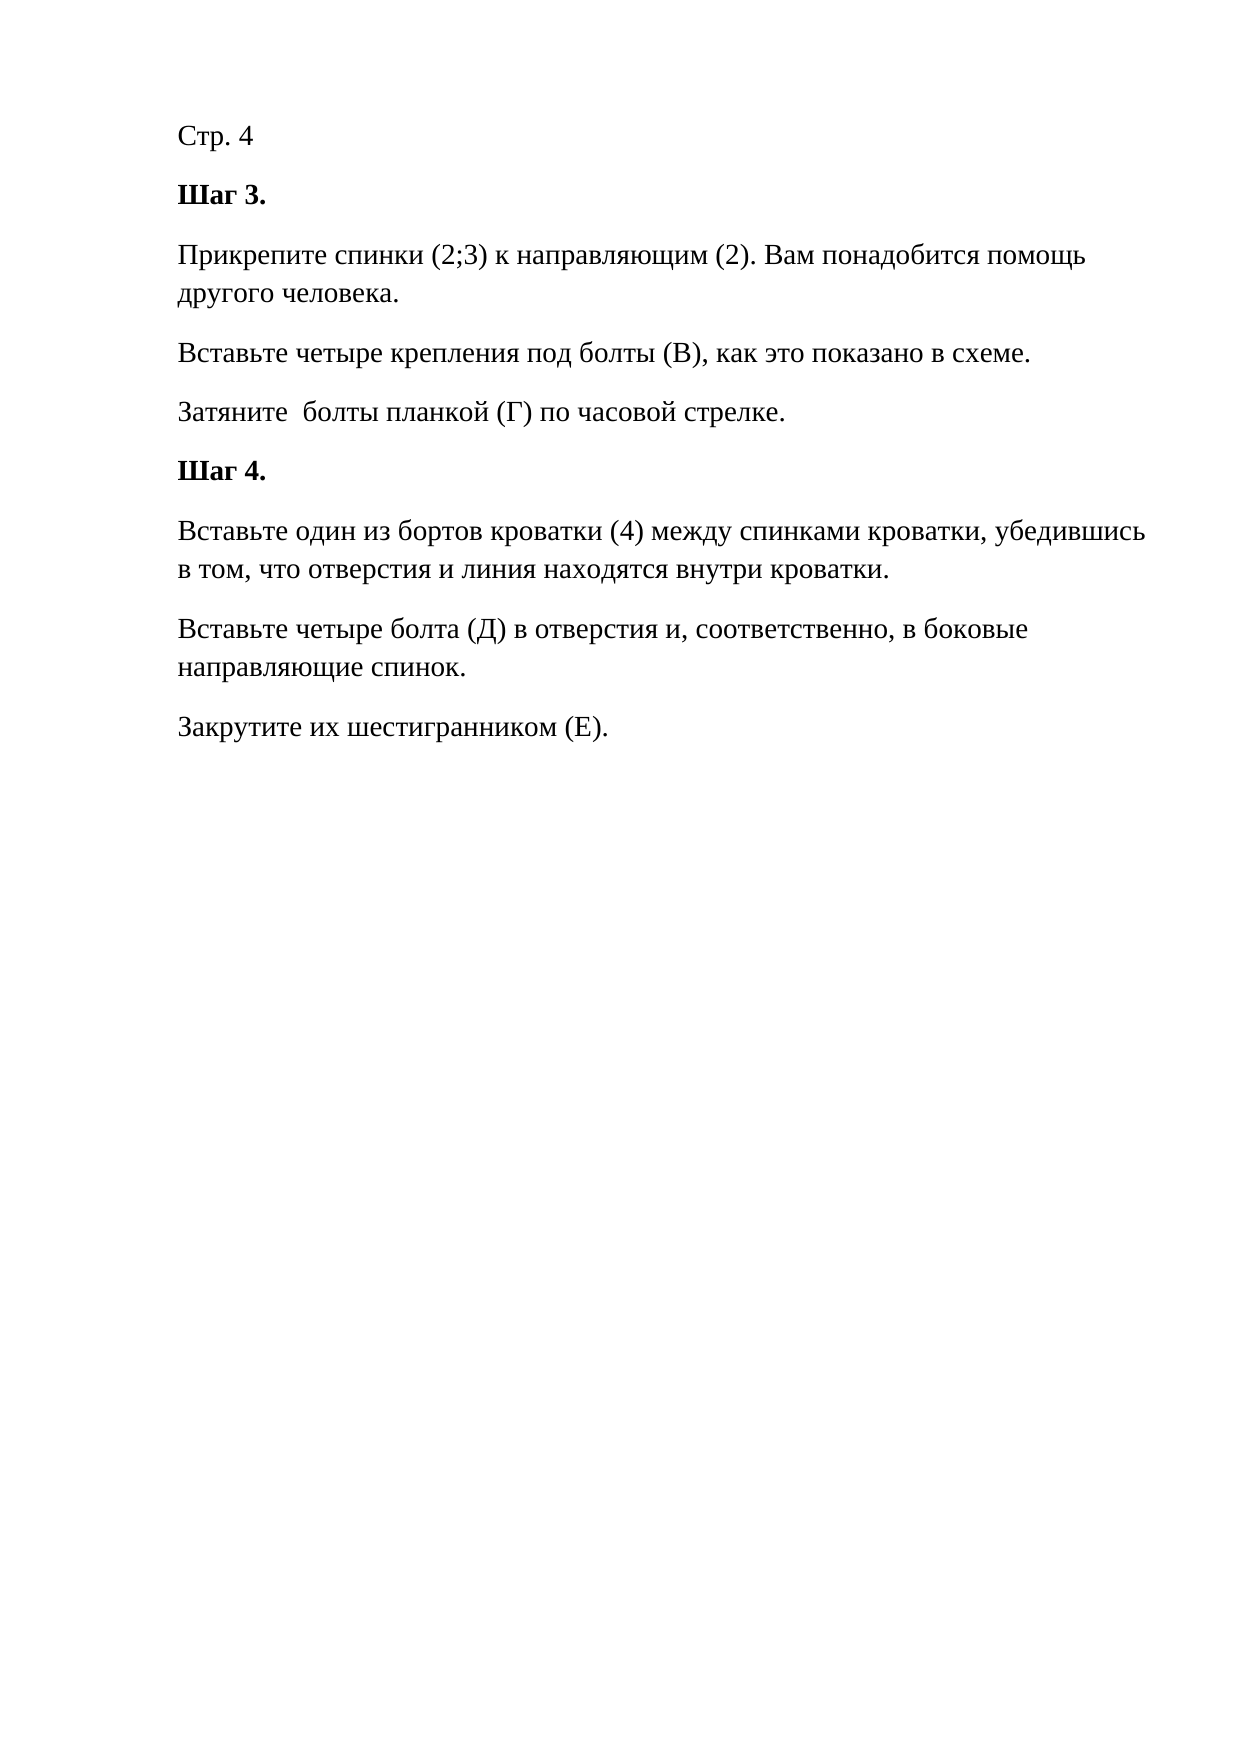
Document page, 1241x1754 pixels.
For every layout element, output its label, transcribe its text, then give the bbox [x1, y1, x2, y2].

text Стр. 4 [177, 118, 1152, 152]
text Вставьте четыре крепления под болты (В), как это показано в схеме. [177, 335, 1152, 368]
text Шаг 3. [177, 177, 1152, 211]
text Затяните болты планкой (Г) по часовой стрелке. [177, 394, 1152, 428]
text Прикрепите спинки (2;3) к направляющим (2). Вам понадобится помощь другого человека. [177, 237, 1152, 309]
text Вставьте один из бортов кроватки (4) между спинками кроватки, убедившись в том, что отверстия и линия находятся внутри кроватки. [177, 513, 1152, 585]
text Вставьте четыре болта (Д) в отверстия и, соответственно, в боковые направляющие спинок. [177, 611, 1152, 683]
text Шаг 4. [177, 453, 1152, 487]
text Закрутите их шестигранником (Е). [177, 709, 1152, 742]
